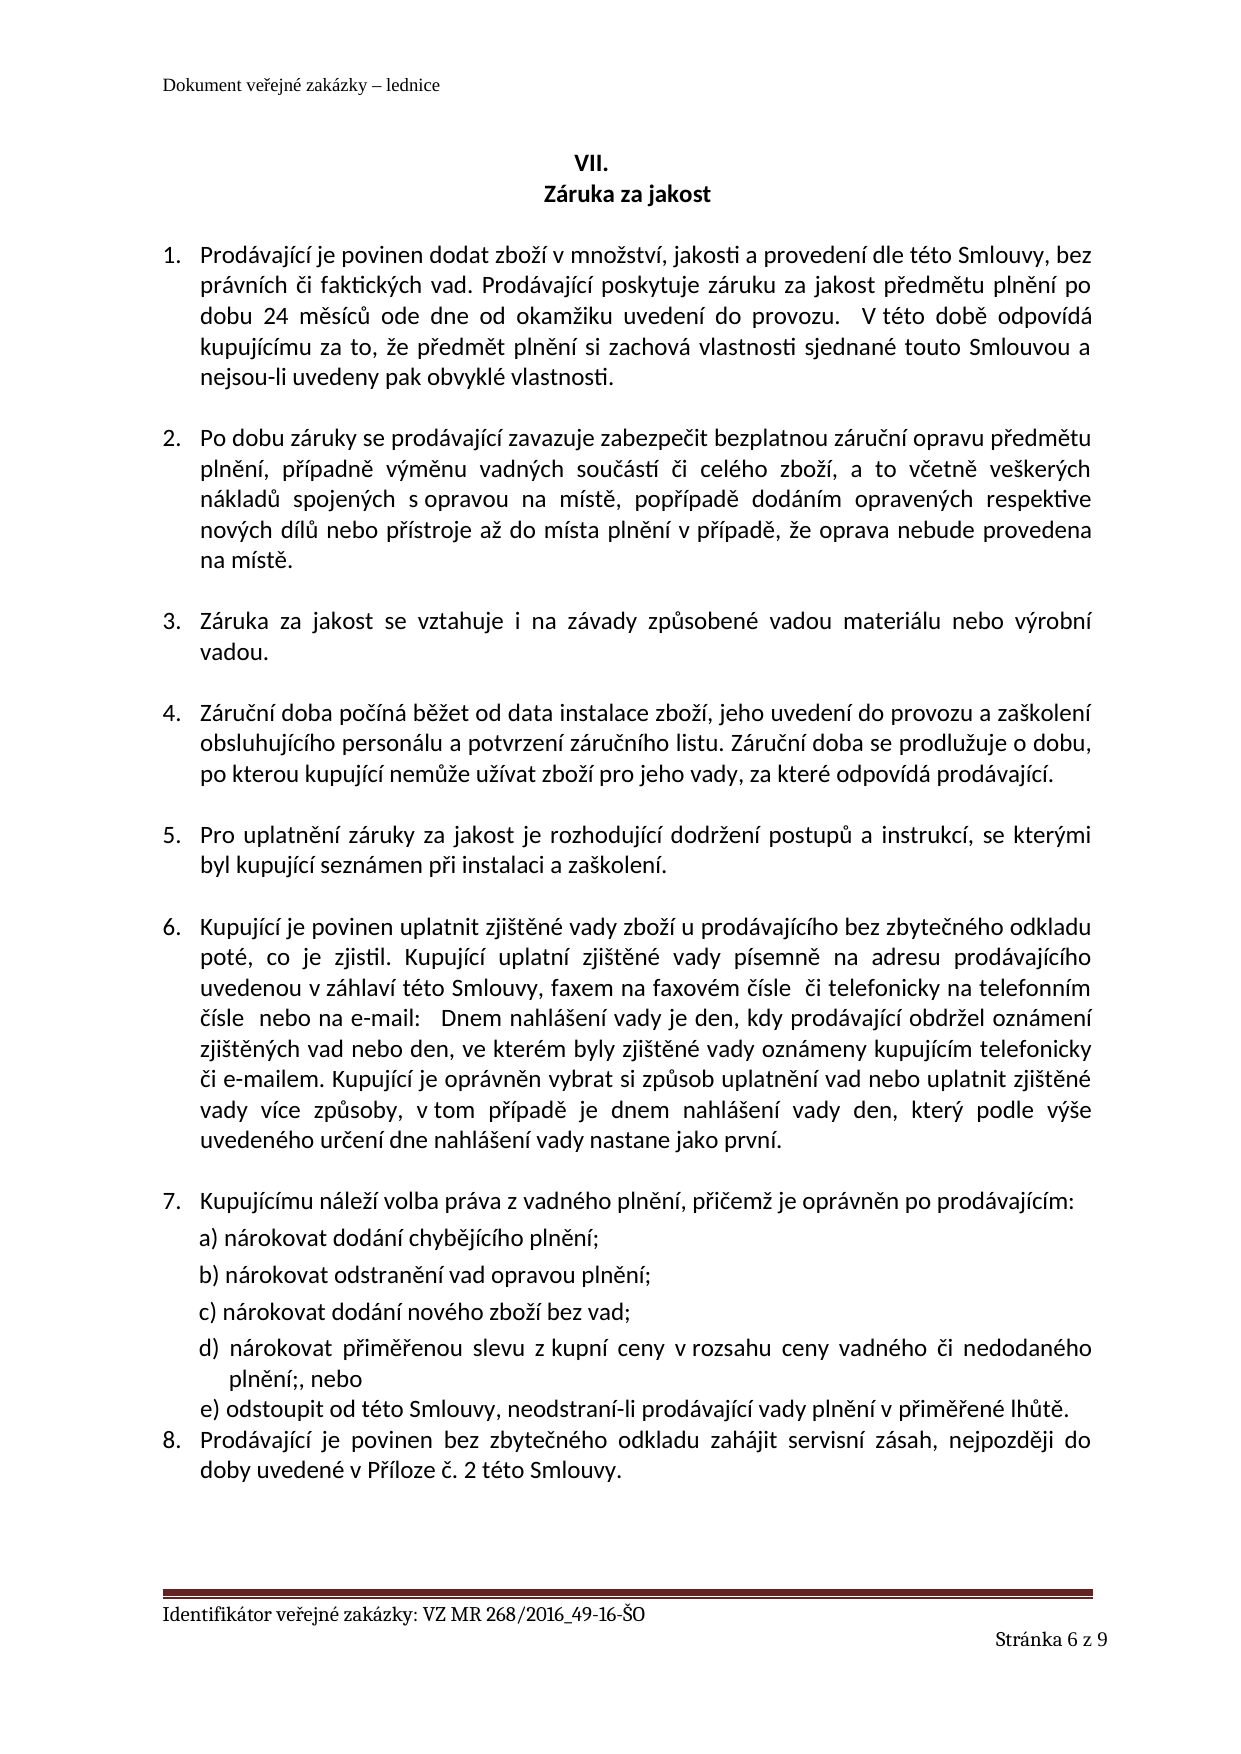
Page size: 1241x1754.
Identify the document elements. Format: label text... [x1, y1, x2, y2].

list Záruka za jakost se vztahuje i na závady způsobené vadou materiálu nebo výrobní vadou. [162, 605, 1093, 666]
list a) nárokovat dodání chybějícího plnění; [199, 1222, 1093, 1253]
list Kupující je povinen uplatnit zjištěné vady zboží u prodávajícího bez zbytečného odkladu poté, co je zjistil. Kupující uplatní zjištěné vady písemně na adresu prodávajícího uvedenou v záhlaví této Smlouvy, faxem na faxovém čísle či telefonicky na telefonním čísle nebo na e-mail: Dnem nahlášení vady je den, kdy prodávající obdržel oznámení zjištěných vad nebo den, ve kterém byly zjištěné vady oznámeny kupujícím telefonicky či e-mailem. Kupující je oprávněn vybrat si způsob uplatnění vad nebo uplatnit zjištěné vady více způsoby, v tom případě je dnem nahlášení vady den, který podle výše uvedeného určení dne nahlášení vady nastane jako první. [162, 911, 1093, 1155]
list Prodávající je povinen bez zbytečného odkladu zahájit servisní zásah, nejpozději do doby uvedené v Příloze č. 2 této Smlouvy. [162, 1424, 1093, 1485]
list Prodávající je povinen dodat zboží v množství, jakosti a provedení dle této Smlouvy, bez právních či faktických vad. Prodávající poskytuje záruku za jakost předmětu plnění po dobu 24 měsíců ode dne od okamžiku uvedení do provozu. V této době odpovídá kupujícímu za to, že předmět plnění si zachová vlastnosti sjednané touto Smlouvou a nejsou-li uvedeny pak obvyklé vlastnosti. [162, 239, 1093, 392]
list d) nárokovat přiměřenou slevu z kupní ceny v rozsahu ceny vadného či nedodaného plnění;, nebo [199, 1332, 1093, 1393]
list c) nárokovat dodání nového zboží bez vad; [199, 1296, 1093, 1326]
list Kupujícímu náleží volba práva z vadného plnění, přičemž je oprávněn po prodávajícím: [162, 1185, 1093, 1216]
list b) nárokovat odstranění vad opravou plnění; [199, 1259, 1093, 1289]
list Pro uplatnění záruky za jakost je rozhodující dodržení postupů a instrukcí, se kterými byl kupující seznámen při instalaci a zaškolení. [162, 819, 1093, 880]
list Po dobu záruky se prodávající zavazuje zabezpečit bezplatnou záruční opravu předmětu plnění, případně výměnu vadných součástí či celého zboží, a to včetně veškerých nákladů spojených s opravou na místě, popřípadě dodáním opravených respektive nových dílů nebo přístroje až do místa plnění v případě, že oprava nebude provedena na místě. [162, 422, 1093, 575]
list Záruční doba počíná běžet od data instalace zboží, jeho uvedení do provozu a zaškolení obsluhujícího personálu a potvrzení záručního listu. Záruční doba se prodlužuje o dobu, po kterou kupující nemůže užívat zboží pro jeho vady, za které odpovídá prodávající. [162, 697, 1093, 788]
text Záruka za jakost [162, 178, 1093, 209]
text e) odstoupit od této Smlouvy, neodstraní-li prodávající vady plnění v přiměřené lhůtě. [200, 1393, 1093, 1424]
